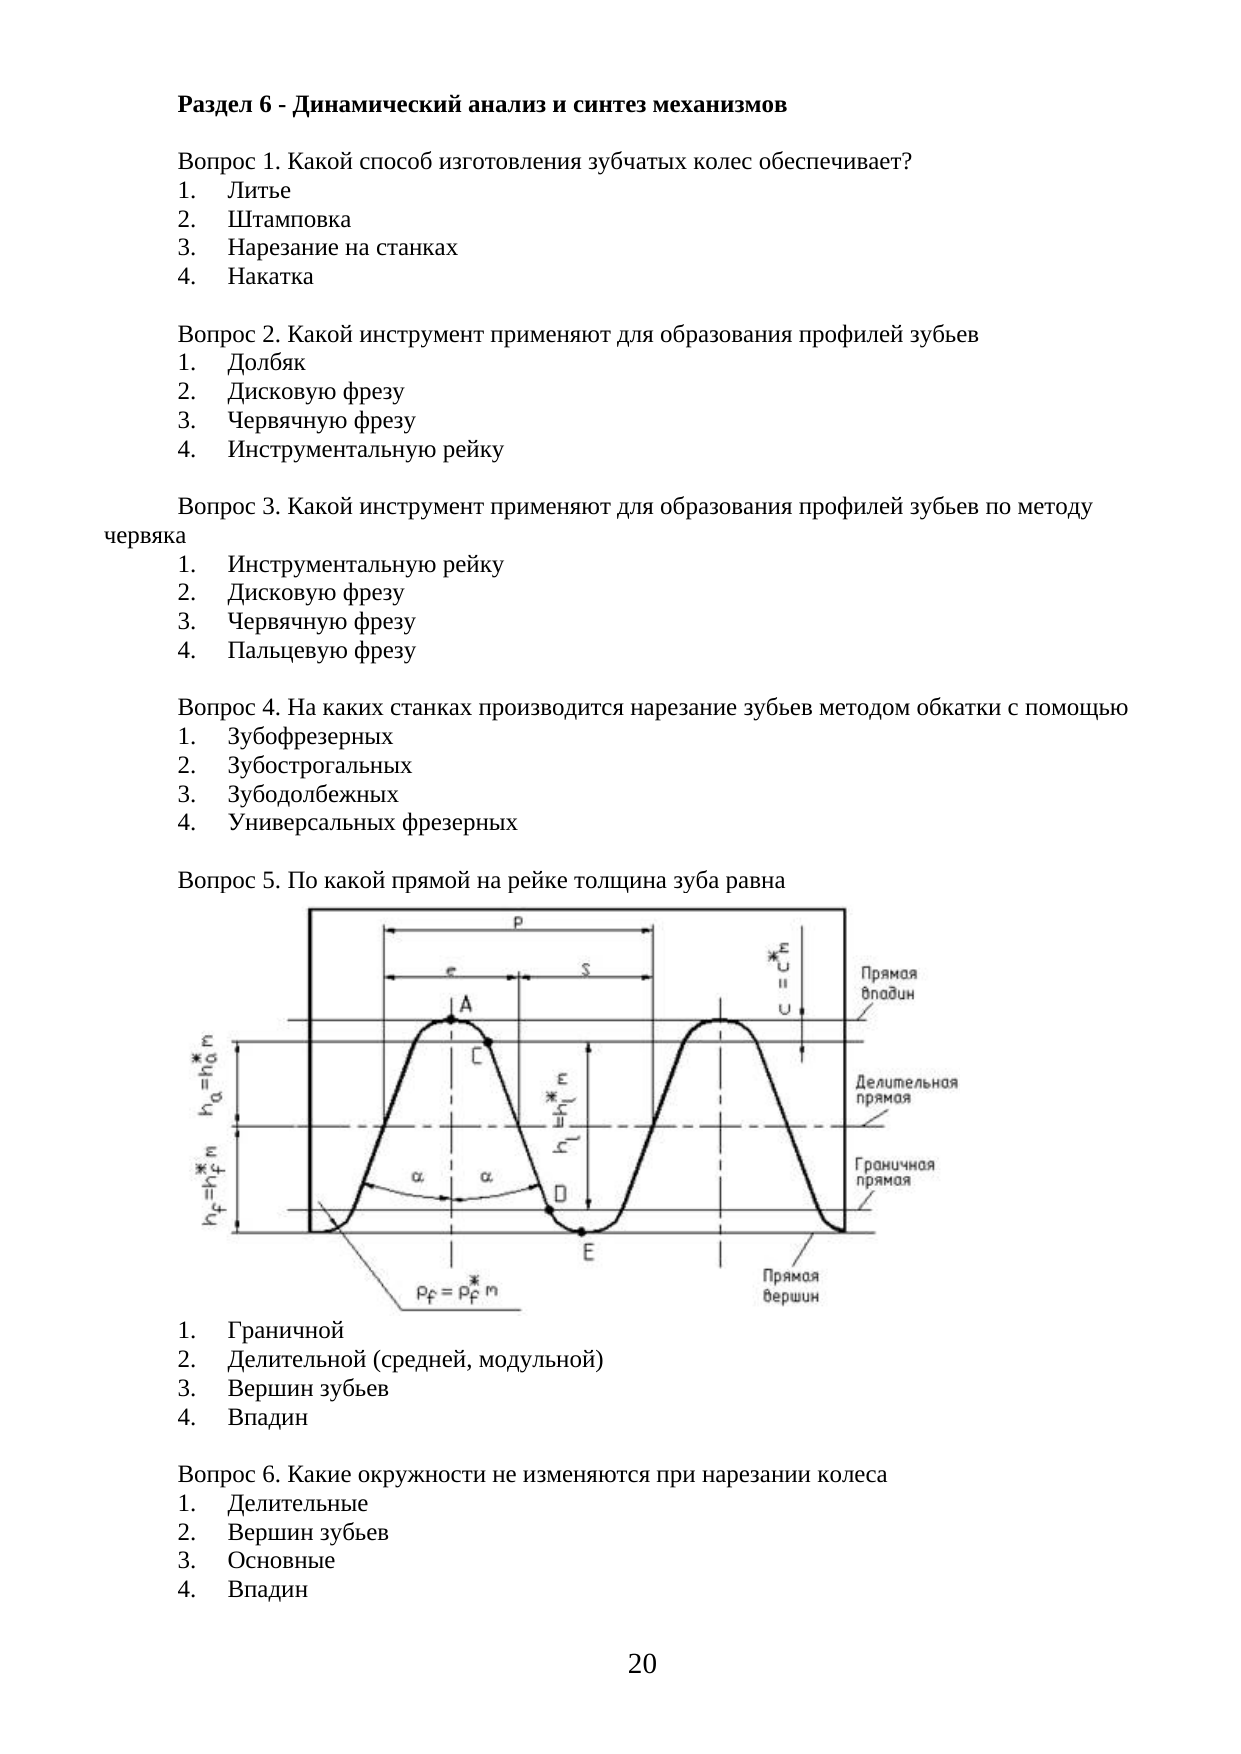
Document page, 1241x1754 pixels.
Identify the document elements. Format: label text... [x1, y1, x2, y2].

text 2. Вершин зубьев [103, 1517, 1181, 1546]
text 4. Впадин [103, 1574, 1181, 1603]
text 2. Дисковую фрезу [103, 577, 1181, 606]
text 1. Инструментальную рейку [103, 549, 1181, 577]
text 3. Нарезание на станках [103, 232, 1181, 261]
text 3. Вершин зубьев [103, 1373, 1181, 1402]
text 2. Зубострогальных [103, 750, 1181, 779]
text 4. Пальцевую фрезу [103, 635, 1181, 664]
text 3. Червячную фрезу [103, 405, 1181, 434]
text 4. Инструментальную рейку [103, 434, 1181, 462]
text 3. Червячную фрезу [103, 606, 1181, 635]
text 3. Основные [103, 1546, 1181, 1574]
text Вопрос 4. На каких станках производится нарезание зубьев методом обкатки с помощью [103, 692, 1181, 721]
text 3. Зубодолбежных [103, 779, 1181, 807]
text Вопрос 5. По какой прямой на рейке толщина зуба равна [103, 865, 1181, 894]
text Вопрос 3. Какой инструмент применяют для образования профилей зубьев по методу червяка [103, 491, 1181, 549]
text Раздел 6 - Динамический анализ и синтез механизмов [103, 89, 1181, 117]
text 2. Дисковую фрезу [103, 376, 1181, 405]
text 4. Универсальных фрезерных [103, 807, 1181, 836]
text 1. Зубофрезерных [103, 721, 1181, 750]
text 1. Долбяк [103, 347, 1181, 376]
text 2. Штамповка [103, 204, 1181, 232]
text 2. Делительной (средней, модульной) [103, 1344, 1181, 1373]
text 1. Литье [103, 175, 1181, 204]
picture [177, 893, 960, 1316]
text Вопрос 6. Какие окружности не изменяются при нарезании колеса [103, 1459, 1181, 1488]
text 4. Впадин [103, 1402, 1181, 1431]
text 1. Граничной [103, 1316, 1181, 1344]
text Вопрос 1. Какой способ изготовления зубчатых колес обеспечивает? [103, 146, 1181, 175]
text 4. Накатка [103, 261, 1181, 290]
text Вопрос 2. Какой инструмент применяют для образования профилей зубьев [103, 319, 1181, 347]
text 1. Делительные [103, 1488, 1181, 1517]
